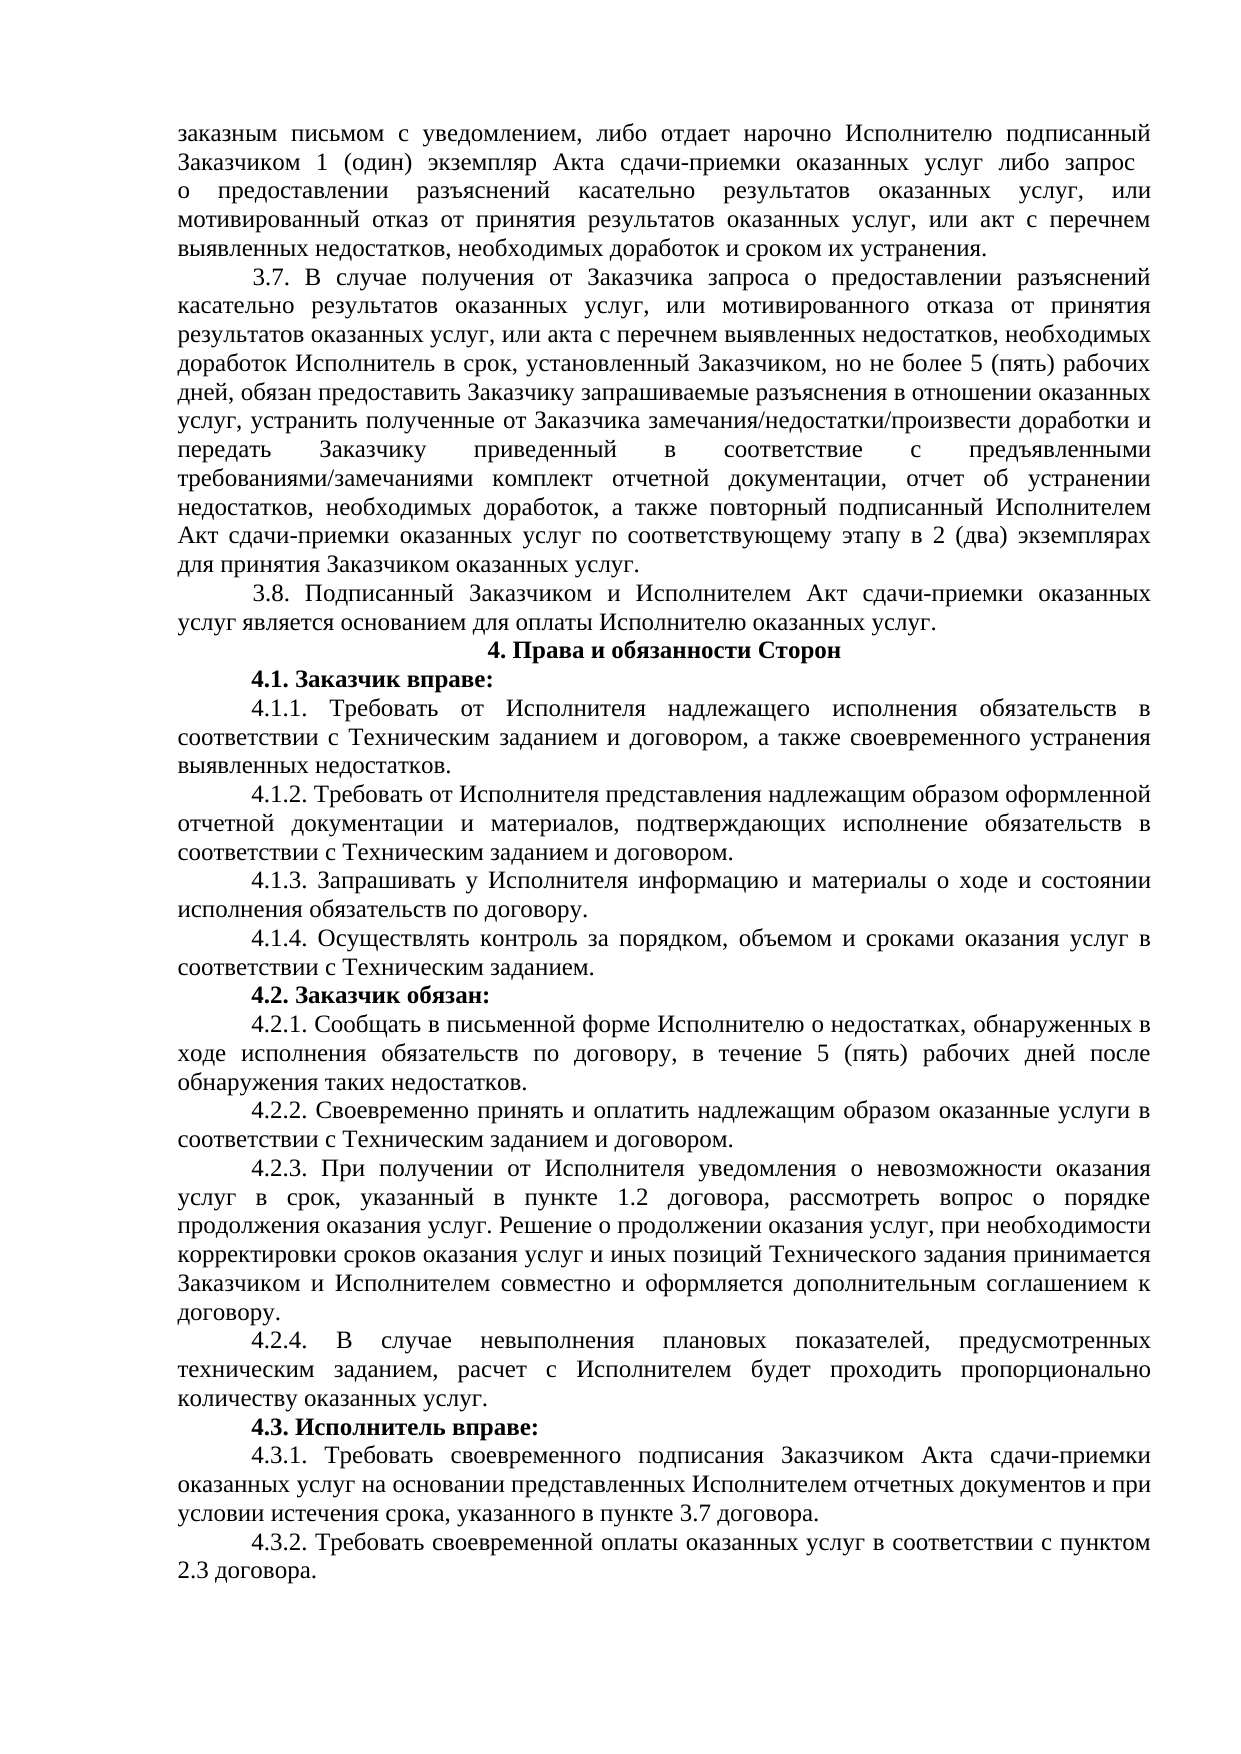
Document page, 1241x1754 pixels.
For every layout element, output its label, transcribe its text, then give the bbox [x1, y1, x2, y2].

text 3.7. В случае получения от Заказчика запроса о предоставлении разъяснений касательно результатов оказанных услуг, или мотивированного отказа от принятия результатов оказанных услуг, или акта с перечнем выявленных недостатков, необходимых доработок Исполнитель в срок, установленный Заказчиком, но не более 5 (пять) рабочих дней, обязан предоставить Заказчику запрашиваемые разъяснения в отношении оказанных услуг, устранить полученные от Заказчика замечания/недостатки/произвести доработки и передать Заказчику приведенный в соответствие с предъявленными требованиями/замечаниями комплект отчетной документации, отчет об устранении недостатков, необходимых доработок, а также повторный подписанный Исполнителем Акт сдачи-приемки оказанных услуг по соответствующему этапу в 2 (два) экземплярах для принятия Заказчиком оказанных услуг. [177, 262, 1152, 578]
text 4.1.1. Требовать от Исполнителя надлежащего исполнения обязательств в соответствии с Техническим заданием и договором, а также своевременного устранения выявленных недостатков. [177, 693, 1152, 779]
text 4.1.2. Требовать от Исполнителя представления надлежащим образом оформленной отчетной документации и материалов, подтверждающих исполнение обязательств в соответствии с Техническим заданием и договором. [177, 779, 1152, 866]
text 4.2.4. В случае невыполнения плановых показателей, предусмотренных техническим заданием, расчет с Исполнителем будет проходить пропорционально количеству оказанных услуг. [177, 1326, 1152, 1412]
text 4.3. Исполнитель вправе: [177, 1412, 1152, 1441]
text 4.2.2. Своевременно принять и оплатить надлежащим образом оказанные услуги в соответствии с Техническим заданием и договором. [177, 1096, 1152, 1153]
text 3.8. Подписанный Заказчиком и Исполнителем Акт сдачи-приемки оказанных услуг является основанием для оплаты Исполнителю оказанных услуг. [177, 578, 1152, 636]
text 4.2.3. При получении от Исполнителя уведомления о невозможности оказания услуг в срок, указанный в пункте 1.2 договора, рассмотреть вопрос о порядке продолжения оказания услуг. Решение о продолжении оказания услуг, при необходимости корректировки сроков оказания услуг и иных позиций Технического задания принимается Заказчиком и Исполнителем совместно и оформляется дополнительным соглашением к договору. [177, 1153, 1152, 1326]
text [177, 118, 1152, 262]
text 4.2.1. Сообщать в письменной форме Исполнителю о недостатках, обнаруженных в ходе исполнения обязательств по договору, в течение 5 (пять) рабочих дней после обнаружения таких недостатков. [177, 1009, 1152, 1096]
text 4.1. Заказчик вправе: [177, 664, 1152, 693]
text 4.3.1. Требовать своевременного подписания Заказчиком Акта сдачи-приемки оказанных услуг на основании представленных Исполнителем отчетных документов и при условии истечения срока, указанного в пункте 3.7 договора. [177, 1441, 1152, 1527]
text 4. Права и обязанности Сторон [177, 636, 1152, 664]
text 4.2. Заказчик обязан: [177, 981, 1152, 1009]
text 4.1.3. Запрашивать у Исполнителя информацию и материалы о ходе и состоянии исполнения обязательств по договору. [177, 866, 1152, 923]
text 4.1.4. Осуществлять контроль за порядком, объемом и сроками оказания услуг в соответствии с Техническим заданием. [177, 923, 1152, 981]
text 4.3.2. Требовать своевременной оплаты оказанных услуг в соответствии с пунктом 2.3 договора. [177, 1527, 1152, 1584]
